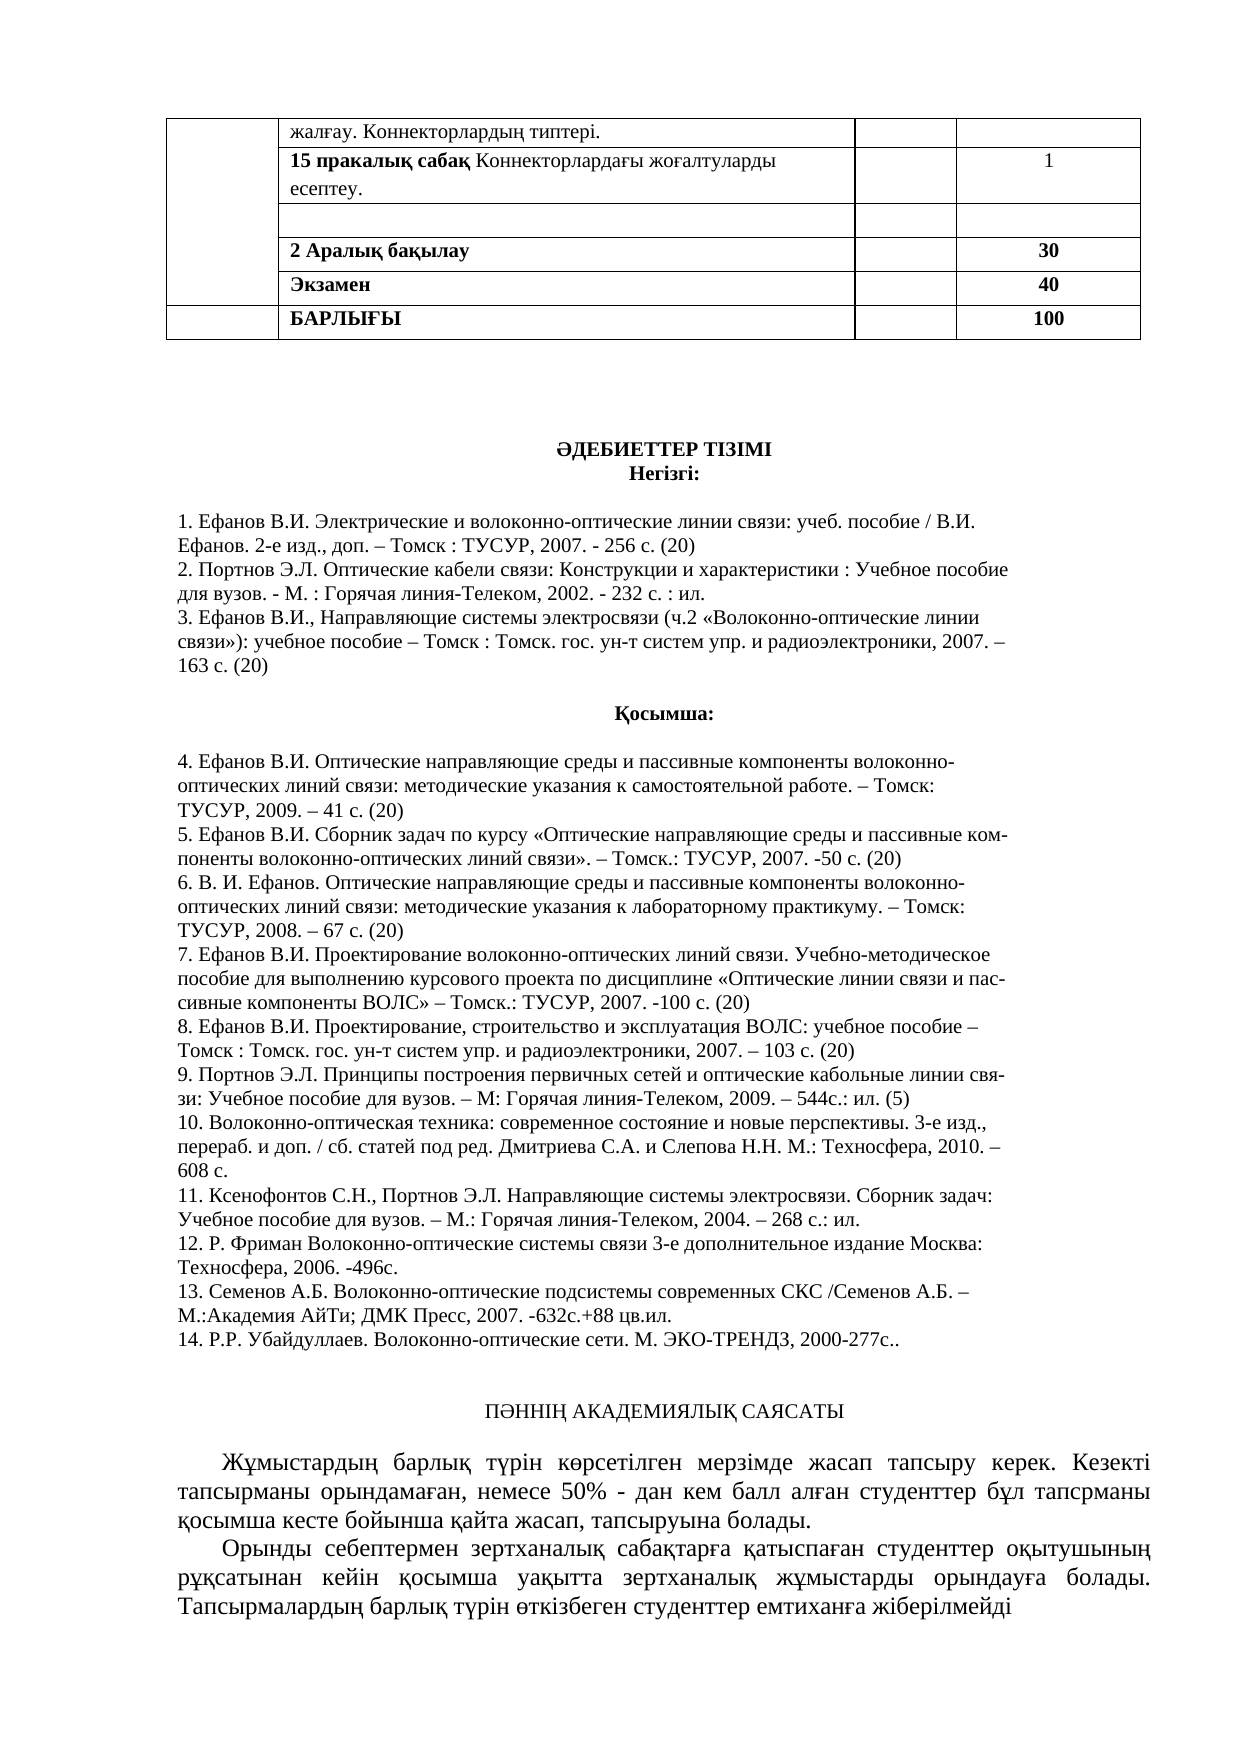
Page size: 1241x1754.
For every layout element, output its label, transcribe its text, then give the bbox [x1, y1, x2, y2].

table_cell 15 [167, 119, 278, 305]
text Орынды себептермен зертханалық сабақтарға қатыспаған студенттер оқытушының рұқсатынан кейін қосымша уақытта зертханалық жұмыстарды орындауға болады. Тапсырмалардың барлық түрін өткізбеген студенттер емтиханға жіберілмейді [177, 1533, 1152, 1620]
table_cell 1 [957, 148, 1140, 203]
text 12. Р. Фриман Волоконно-оптические системы связи 3-е дополнительное издание Москва: [177, 1231, 1152, 1255]
table_cell [856, 204, 956, 237]
table_cell [279, 204, 854, 237]
text ТУСУР, 2009. – 41 с. (20) [177, 797, 1152, 822]
text М.:Академия АйТи; ДМК Пресс, 2007. -632с.+88 цв.ил. [177, 1303, 1152, 1327]
text для вузов. - М. : Горячая линия-Телеком, 2002. - 232 с. : ил. [177, 581, 1152, 605]
table_cell [167, 306, 278, 339]
text 3. Ефанов В.И., Направляющие системы электросвязи (ч.2 «Волоконно-оптические линии [177, 605, 1152, 629]
table_cell Экзамен [279, 272, 854, 305]
table_cell 2 Аралық бақылау [279, 238, 854, 271]
text перераб. и доп. / сб. статей под ред. Дмитриева С.А. и Слепова Н.Н. М.: Техносфера, 2010. – [177, 1134, 1152, 1158]
text Жұмыстардың барлық түрін көрсетілген мерзімде жасап тапсыру керек. Кезекті тапсырманы орындамаған, немесе 50% - дан кем балл алған студенттер бұл тапсрманы қосымша кесте бойынша қайта жасап, тапсыруына болады. [177, 1447, 1152, 1533]
text связи»): учебное пособие – Томск : Томск. гос. ун-т систем упр. и радиоэлектроники, 2007. – [177, 629, 1152, 653]
table_cell [856, 272, 956, 305]
table_cell [856, 238, 956, 271]
text 2. Портнов Э.Л. Оптические кабели связи: Конструкции и характеристики : Учебное пособие [177, 557, 1152, 581]
text 163 с. (20) [177, 653, 1152, 677]
text 6. В. И. Ефанов. Оптические направляющие среды и пассивные компоненты волоконно- [177, 870, 1152, 894]
text ТУСУР, 2008. – 67 с. (20) [177, 918, 1152, 942]
text 1. Ефанов В.И. Электрические и волоконно-оптические линии связи: учеб. пособие / В.И. [177, 509, 1152, 533]
text 7. Ефанов В.И. Проектирование волоконно-оптических линий связи. Учебно-методическое [177, 942, 1152, 966]
table_cell [856, 119, 956, 147]
table_cell БАРЛЫҒЫ [279, 306, 854, 339]
text 9. Портнов Э.Л. Принципы построения первичных сетей и оптические кабольные линии свя- [177, 1062, 1152, 1086]
text Учебное пособие для вузов. – М.: Горячая линия-Телеком, 2004. – 268 с.: ил. [177, 1207, 1152, 1231]
text ӘДЕБИЕТТЕР ТІЗІМІ [177, 437, 1152, 461]
text 4. Ефанов В.И. Оптические направляющие среды и пассивные компоненты волоконно- [177, 749, 1152, 773]
table_cell 30 [957, 238, 1140, 271]
text Техносфера, 2006. -496с. [177, 1255, 1152, 1279]
table_cell [856, 306, 956, 339]
text Томск : Томск. гос. ун-т систем упр. и радиоэлектроники, 2007. – 103 с. (20) [177, 1038, 1152, 1062]
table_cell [279, 119, 854, 147]
text оптических линий связи: методические указания к самостоятельной работе. – Томск: [177, 773, 1152, 797]
text сивные компоненты ВОЛС» – Томск.: ТУСУР, 2007. -100 с. (20) [177, 990, 1152, 1014]
text пособие для выполнению курсового проекта по дисциплине «Оптические линии связи и пас- [177, 966, 1152, 990]
text Ефанов. 2-е изд., доп. – Томск : ТУСУР, 2007. - 256 с. (20) [177, 533, 1152, 557]
text 5. Ефанов В.И. Сборник задач по курсу «Оптические направляющие среды и пассивные ком- [177, 822, 1152, 846]
table_cell 15 пракалық сабақ Коннекторлардағы жоғалтуларды есептеу. [279, 148, 854, 203]
text Негізгі: [177, 461, 1152, 485]
table_cell 1 [957, 119, 1140, 147]
text 8. Ефанов В.И. Проектирование, строительство и эксплуатация ВОЛС: учебное пособие – [177, 1014, 1152, 1038]
text 10. Волоконно-оптическая техника: современное состояние и новые перспективы. 3-е изд., [177, 1110, 1152, 1134]
table_cell 100 [957, 306, 1140, 339]
table_cell [957, 204, 1140, 237]
text 11. Ксенофонтов С.Н., Портнов Э.Л. Направляющие системы электросвязи. Сборник задач: [177, 1182, 1152, 1207]
table_cell [856, 148, 956, 203]
table_cell 40 [957, 272, 1140, 305]
text 14. Р.Р. Убайдуллаев. Волоконно-оптические сети. М. ЭКО-ТРЕНДЗ, 2000-277с.. [177, 1327, 1152, 1351]
text оптических линий связи: методические указания к лабораторному практикуму. – Томск: [177, 894, 1152, 918]
text поненты волоконно-оптических линий связи». – Томск.: ТУСУР, 2007. -50 с. (20) [177, 846, 1152, 870]
text 608 с. [177, 1158, 1152, 1182]
text Қосымша: [177, 701, 1152, 725]
text 13. Семенов А.Б. Волоконно-оптические подсистемы современных СКС /Семенов А.Б. – [177, 1279, 1152, 1303]
text зи: Учебное пособие для вузов. – М: Горячая линия-Телеком, 2009. – 544с.: ил. (5) [177, 1086, 1152, 1110]
text ПӘННІҢ АКАДЕМИЯЛЫҚ САЯСАТЫ [177, 1399, 1152, 1423]
